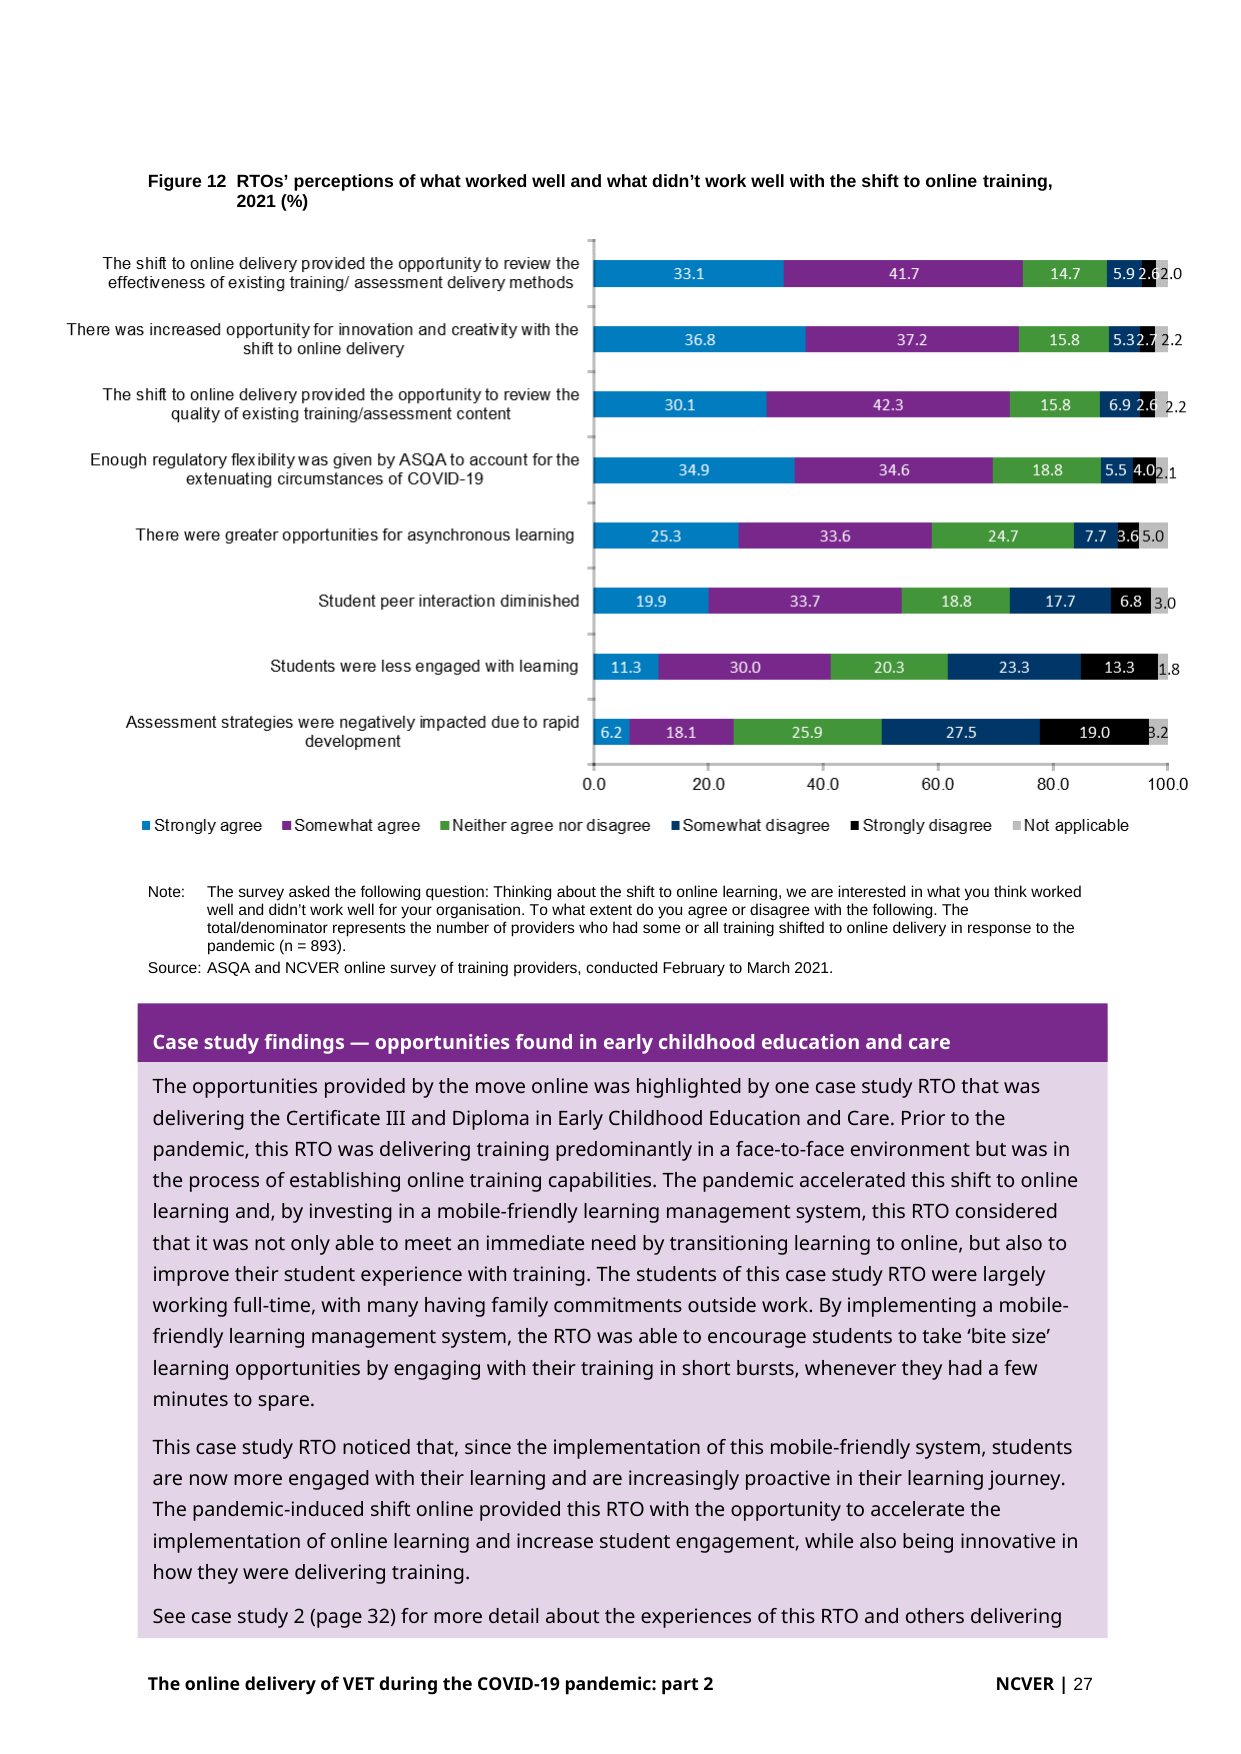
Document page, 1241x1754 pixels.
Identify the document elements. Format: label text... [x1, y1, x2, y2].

text Source: ASQA and NCVER online survey of training providers, conducted February to March 2021. [148, 959, 1092, 977]
title Figure 12 RTOs’ perceptions of what worked well and what didn’t work well with the shift to online training, 2021 (%) [148, 170, 1092, 211]
text Note: The survey asked the following question: Thinking about the shift to online learning, we are interested in what you think worked well and didn’t work well for your organisation. To what extent do you agree or disagree with the following. The total/denominator represents the number of providers who had some or all training shifted to online delivery in response to the pandemic (n = 893). [148, 883, 1092, 955]
picture [64, 232, 1201, 853]
